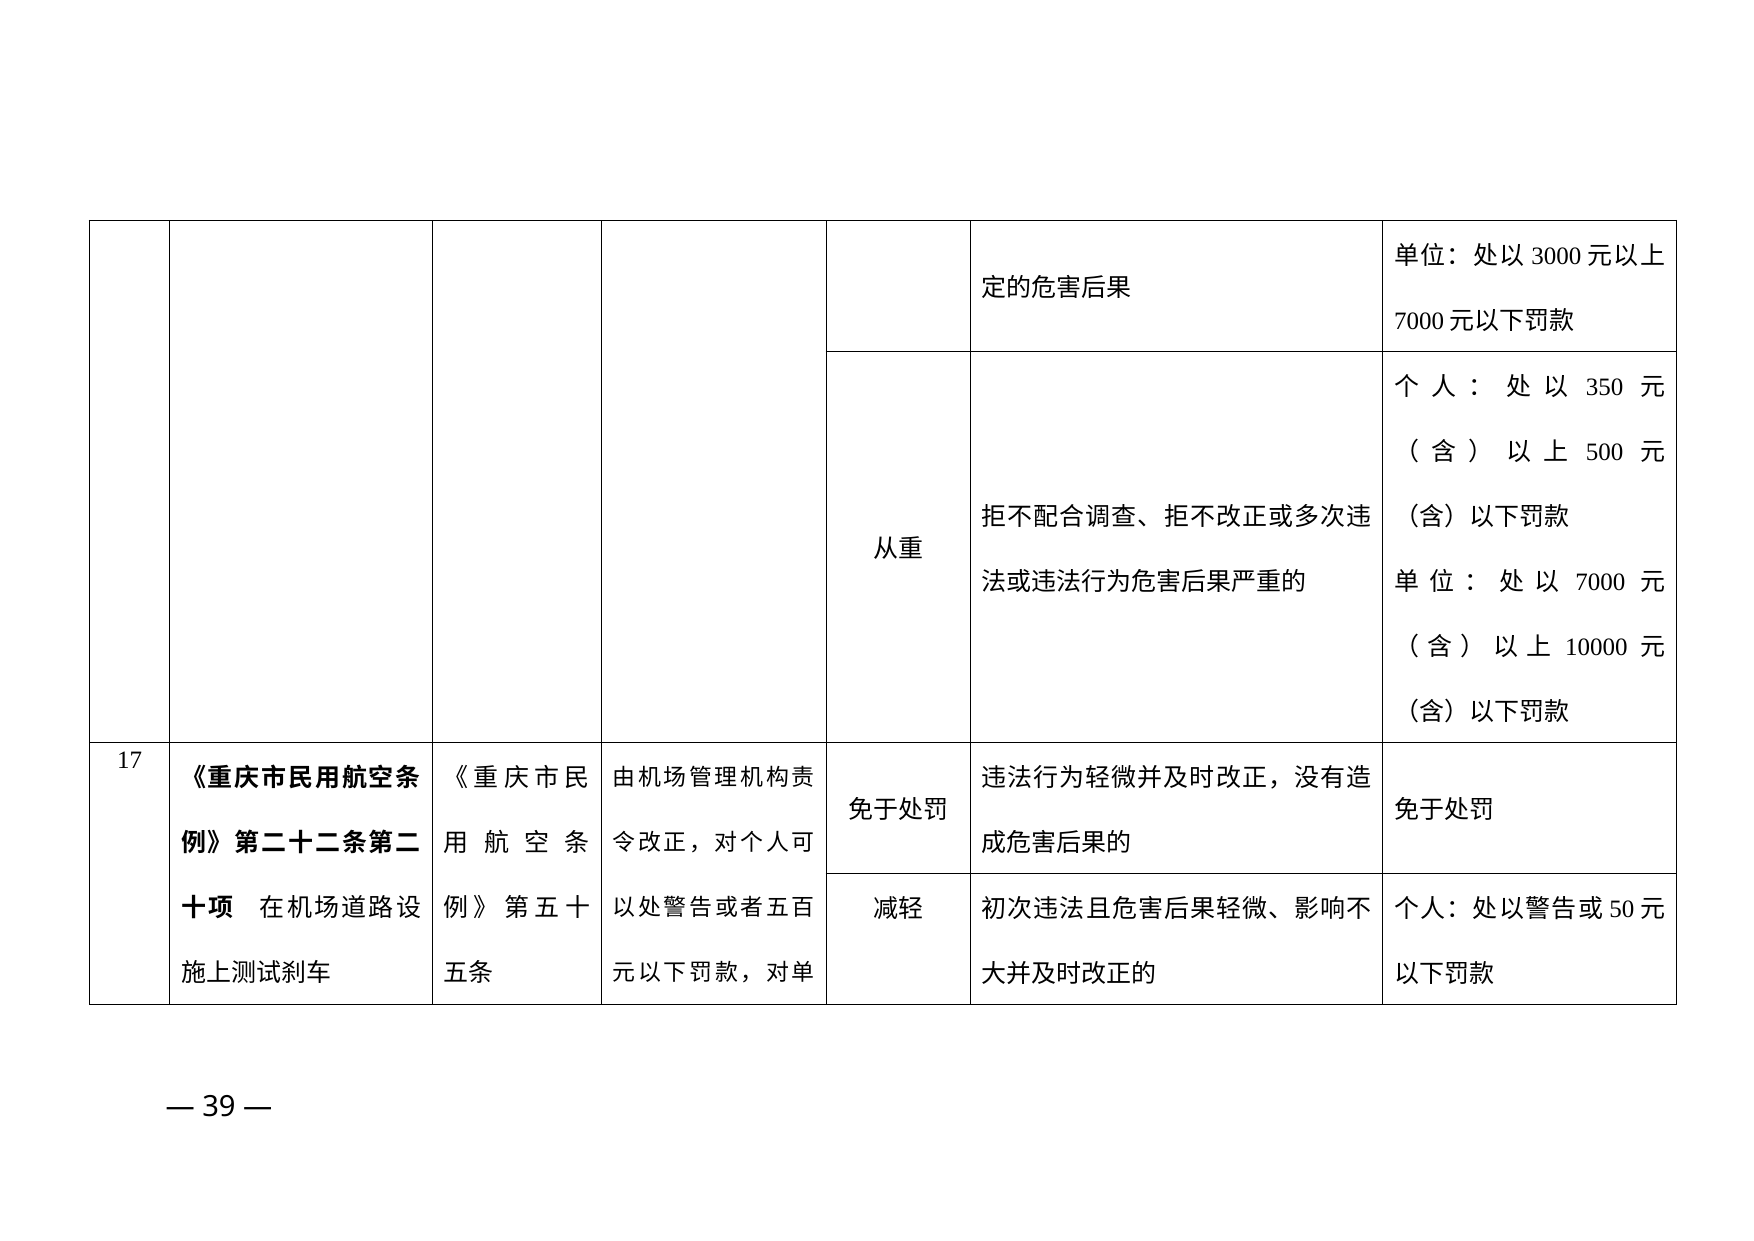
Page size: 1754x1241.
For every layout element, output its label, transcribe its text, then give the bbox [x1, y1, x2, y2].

table_cell 《重庆市民用航空条例》第五十五条 [433, 743, 601, 1004]
table_cell 一般 [827, 221, 970, 351]
table_cell 免于处罚 [827, 743, 970, 873]
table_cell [1383, 221, 1676, 351]
table_cell 个人：处以350元（含）以上500元（含）以下罚款 单位：处以7000元（含）以上10000元（含）以下罚款 [1383, 352, 1676, 742]
table_cell 免于处罚 [1383, 743, 1676, 873]
table_cell 违法行为轻微并及时改正，没有造成危害后果的 [971, 743, 1382, 873]
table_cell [971, 874, 1382, 1004]
table_cell 由机场管理机构责令改正，对个人可以处警告或者五百元以下罚款，对单位可以处警告或者一万元以下罚款 [602, 743, 826, 1004]
table_cell 从重 [827, 352, 970, 742]
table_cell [971, 221, 1382, 351]
table_cell 17 [90, 743, 169, 1004]
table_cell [1383, 874, 1676, 1004]
table_cell 减轻 [827, 874, 970, 1004]
table_cell 拒不配合调查、拒不改正或多次违法或违法行为危害后果严重的 [971, 352, 1382, 742]
table_cell 《重庆市民用航空条例》第二十二条第二十项 在机场道路设施上测试刹车 [170, 743, 432, 1004]
